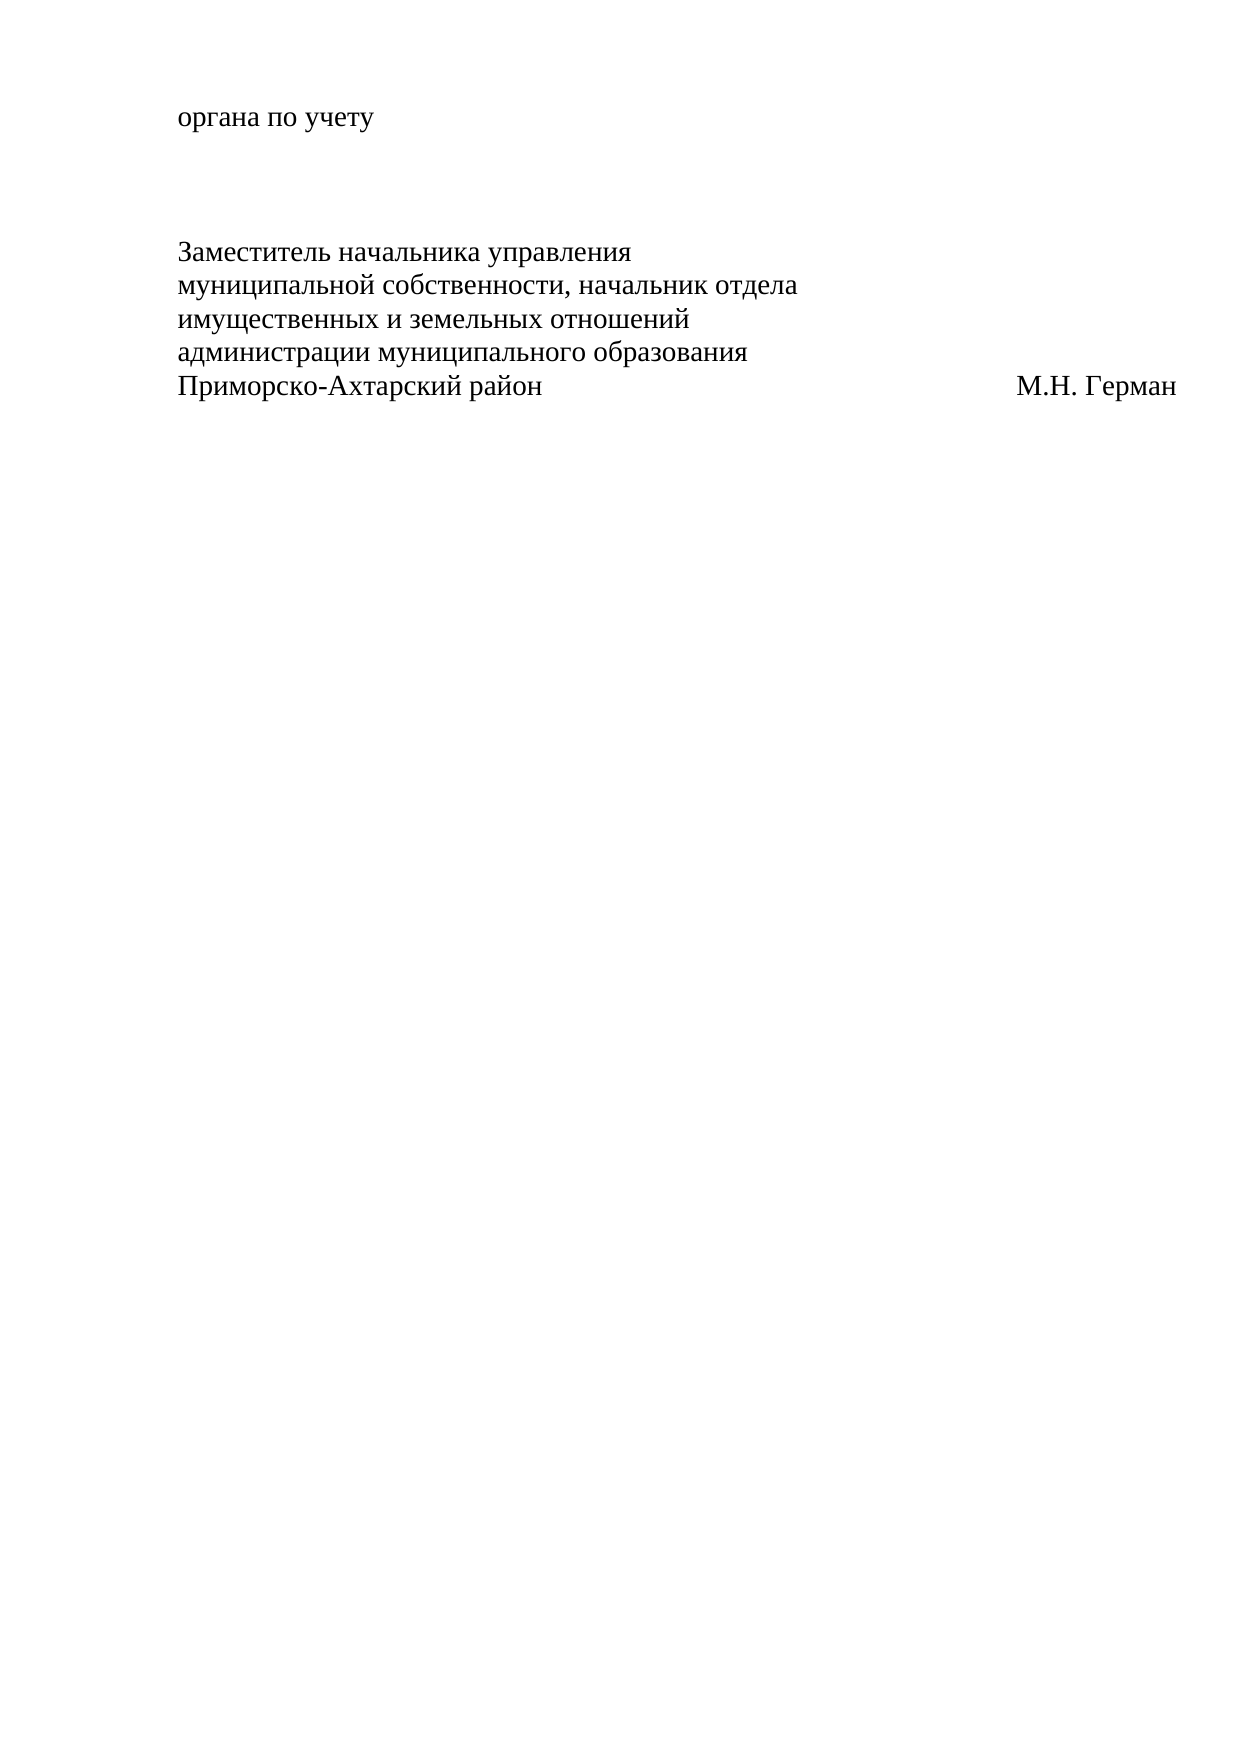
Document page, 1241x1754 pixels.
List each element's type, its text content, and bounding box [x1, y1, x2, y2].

text муниципальной собственности, начальник отдела [177, 267, 1181, 301]
text органа по учету [177, 99, 1181, 133]
text администрации муниципального образования [177, 334, 1181, 368]
text Заместитель начальника управления [177, 234, 1181, 267]
text имущественных и земельных отношений [177, 301, 1181, 334]
text Приморско-Ахтарский район М.Н. Герман [177, 368, 1181, 401]
